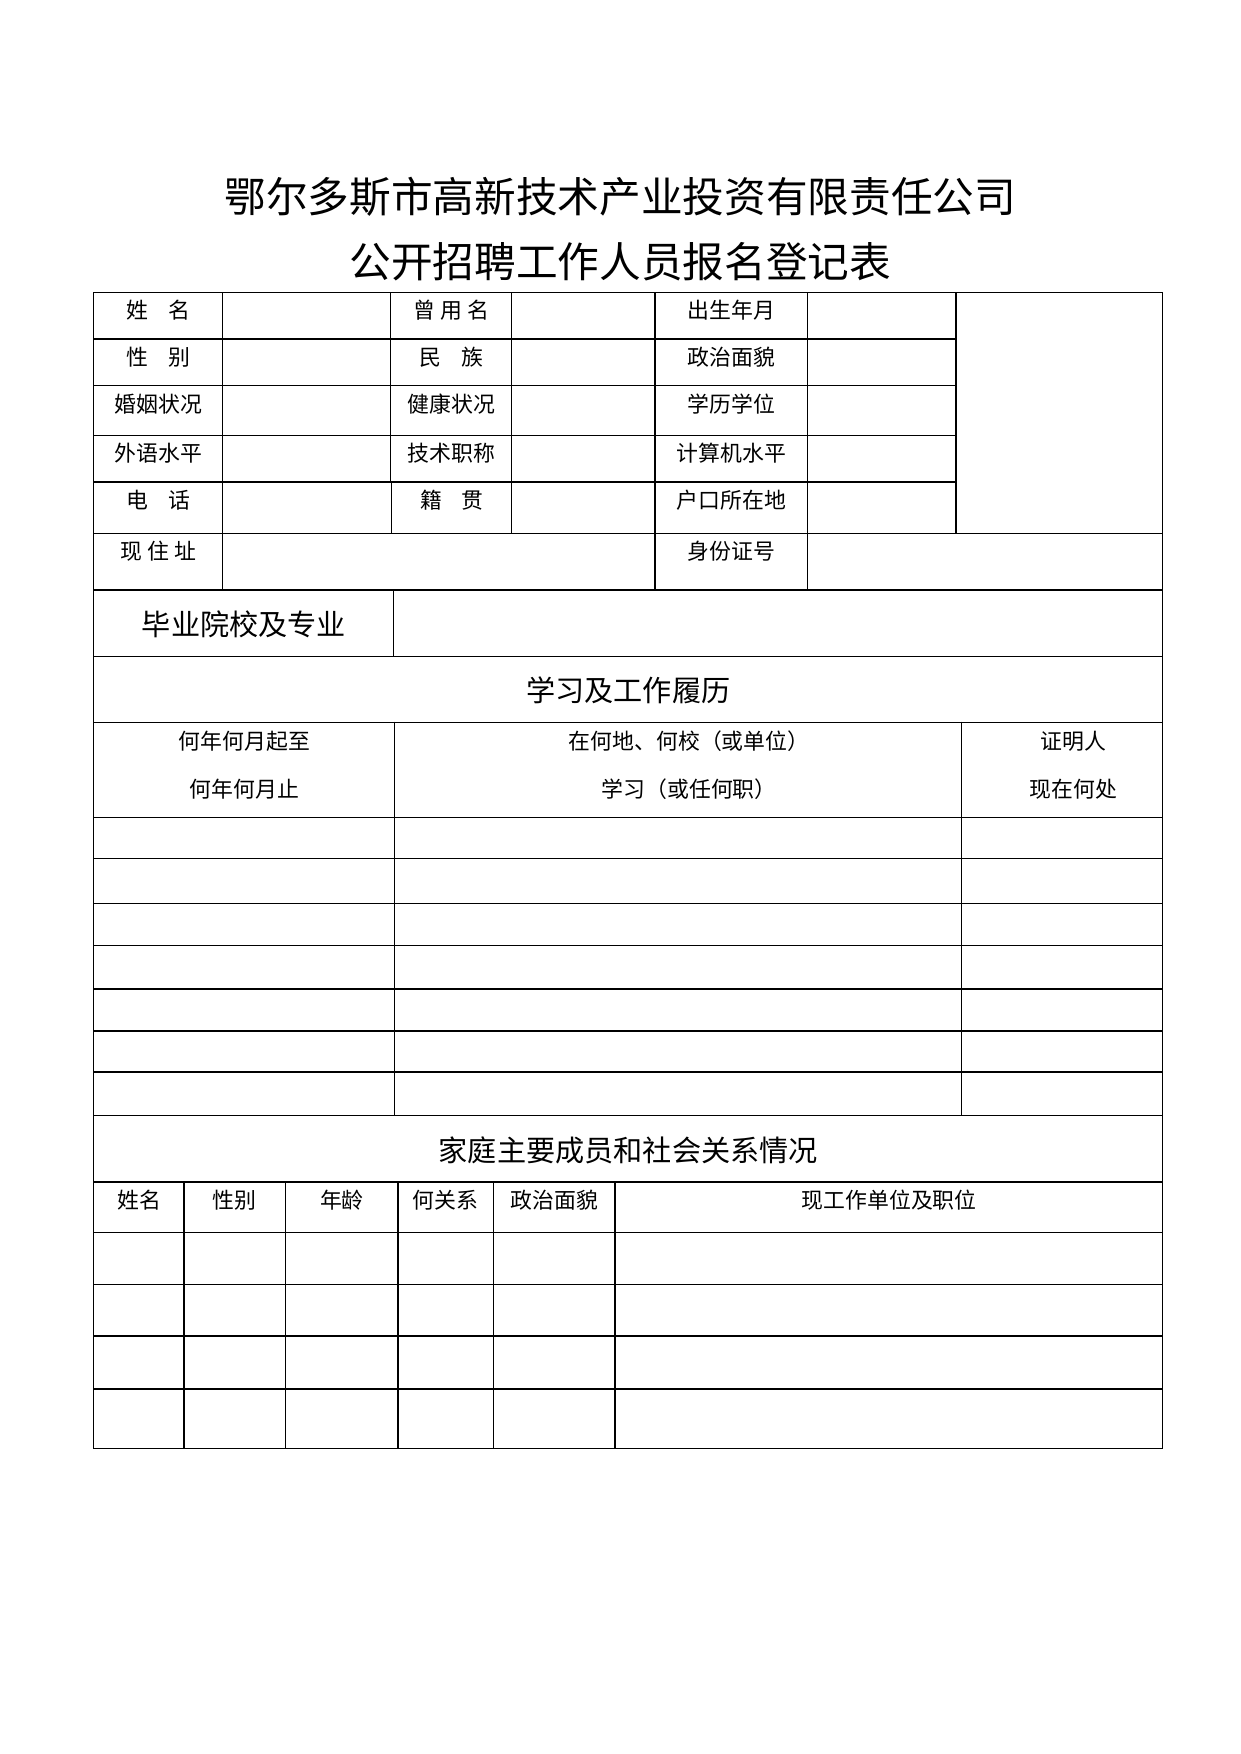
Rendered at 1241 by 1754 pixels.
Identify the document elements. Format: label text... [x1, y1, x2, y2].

table_cell 姓名 [94, 1183, 183, 1232]
table_cell [223, 483, 391, 532]
table_cell 身份证号 [656, 534, 807, 589]
table_cell [94, 1285, 183, 1335]
table_cell [94, 904, 394, 945]
table_cell [286, 1390, 397, 1447]
table_header [512, 293, 654, 338]
table_cell 证明人 现在何处 [962, 723, 1162, 817]
table_cell [395, 1032, 961, 1071]
table_cell [512, 436, 654, 481]
table_cell [394, 591, 1162, 656]
table_cell [94, 859, 394, 902]
table_cell [399, 1233, 493, 1283]
table_cell [399, 1390, 493, 1447]
table_cell 政治面貌 [656, 340, 807, 384]
table_cell [808, 534, 1162, 589]
table_cell [808, 386, 955, 434]
table_cell 在何地、何校（或单位） 学习（或任何职） [395, 723, 961, 817]
table_cell [185, 1337, 285, 1388]
table_cell [185, 1390, 285, 1447]
table_cell [616, 1337, 1162, 1388]
table_header [223, 293, 390, 338]
table_cell [808, 483, 955, 532]
table_cell 健康状况 [391, 386, 511, 434]
text 鄂尔多斯市高新技术产业投资有限责任公司 [187, 162, 1053, 227]
table_header 曾 用 名 [391, 293, 511, 338]
table_header 出生年月 [656, 293, 807, 338]
table_cell [395, 946, 961, 988]
table_cell [185, 1233, 285, 1283]
table_cell 家庭主要成员和社会关系情况 [94, 1116, 1162, 1181]
table_cell [94, 1073, 394, 1114]
table_cell 政治面貌 [494, 1183, 614, 1232]
table_cell [94, 818, 394, 858]
table_cell 籍 贯 [392, 483, 511, 532]
table_cell [962, 904, 1162, 945]
table_cell [94, 1337, 183, 1388]
table_cell [223, 436, 390, 481]
table_cell 性 别 [94, 340, 222, 384]
table_cell [616, 1390, 1162, 1447]
table_cell [494, 1337, 614, 1388]
table_cell 何年何月起至 何年何月止 [94, 723, 394, 817]
table_cell [962, 859, 1162, 902]
table_cell 技术职称 [391, 436, 511, 481]
table_cell [94, 1032, 394, 1071]
table_cell 婚姻状况 [94, 386, 222, 434]
table_cell [94, 990, 394, 1030]
table_header [808, 293, 955, 338]
table_cell [223, 534, 654, 589]
table_cell [395, 1073, 961, 1114]
table_cell [962, 1073, 1162, 1114]
table_cell [494, 1390, 614, 1447]
table_cell [94, 1233, 183, 1283]
table_cell 学习及工作履历 [94, 657, 1162, 722]
table_cell 户口所在地 [656, 483, 807, 532]
table_cell [395, 990, 961, 1030]
table_cell 现 住 址 [94, 534, 222, 589]
table_cell 学历学位 [656, 386, 807, 434]
table_cell [185, 1285, 285, 1335]
table_cell [962, 1032, 1162, 1071]
table_cell [395, 859, 961, 902]
table_cell 民 族 [391, 340, 511, 384]
table_cell [962, 818, 1162, 858]
table_cell 计算机水平 [656, 436, 807, 481]
table_cell [616, 1285, 1162, 1335]
table_cell [395, 818, 961, 858]
table_cell 现工作单位及职位 [616, 1183, 1162, 1232]
table_cell [223, 340, 390, 384]
table_header 姓 名 [94, 293, 222, 338]
table_cell [399, 1285, 493, 1335]
table_cell [808, 340, 955, 384]
table_cell [286, 1285, 397, 1335]
table_cell [286, 1337, 397, 1388]
table_cell 外语水平 [94, 436, 222, 481]
table_cell [512, 483, 654, 532]
table_cell [616, 1233, 1162, 1283]
table_cell [494, 1285, 614, 1335]
table_cell 电 话 [94, 483, 222, 532]
table_header [957, 293, 1162, 532]
table_cell 何关系 [399, 1183, 493, 1232]
text 公开招聘工作人员报名登记表 [187, 227, 1053, 292]
table_cell [395, 904, 961, 945]
table_cell [494, 1233, 614, 1283]
table_cell 性别 [185, 1183, 285, 1232]
table_cell 毕业院校及专业 [94, 591, 393, 656]
table_cell 年龄 [286, 1183, 397, 1232]
table_cell [94, 946, 394, 988]
table_cell [962, 990, 1162, 1030]
table_cell [399, 1337, 493, 1388]
table_cell [223, 386, 390, 434]
table_cell [94, 1390, 183, 1447]
table_cell [286, 1233, 397, 1283]
table_cell [962, 946, 1162, 988]
table_cell [808, 436, 955, 481]
table_cell [512, 340, 654, 384]
table_cell [512, 386, 654, 434]
